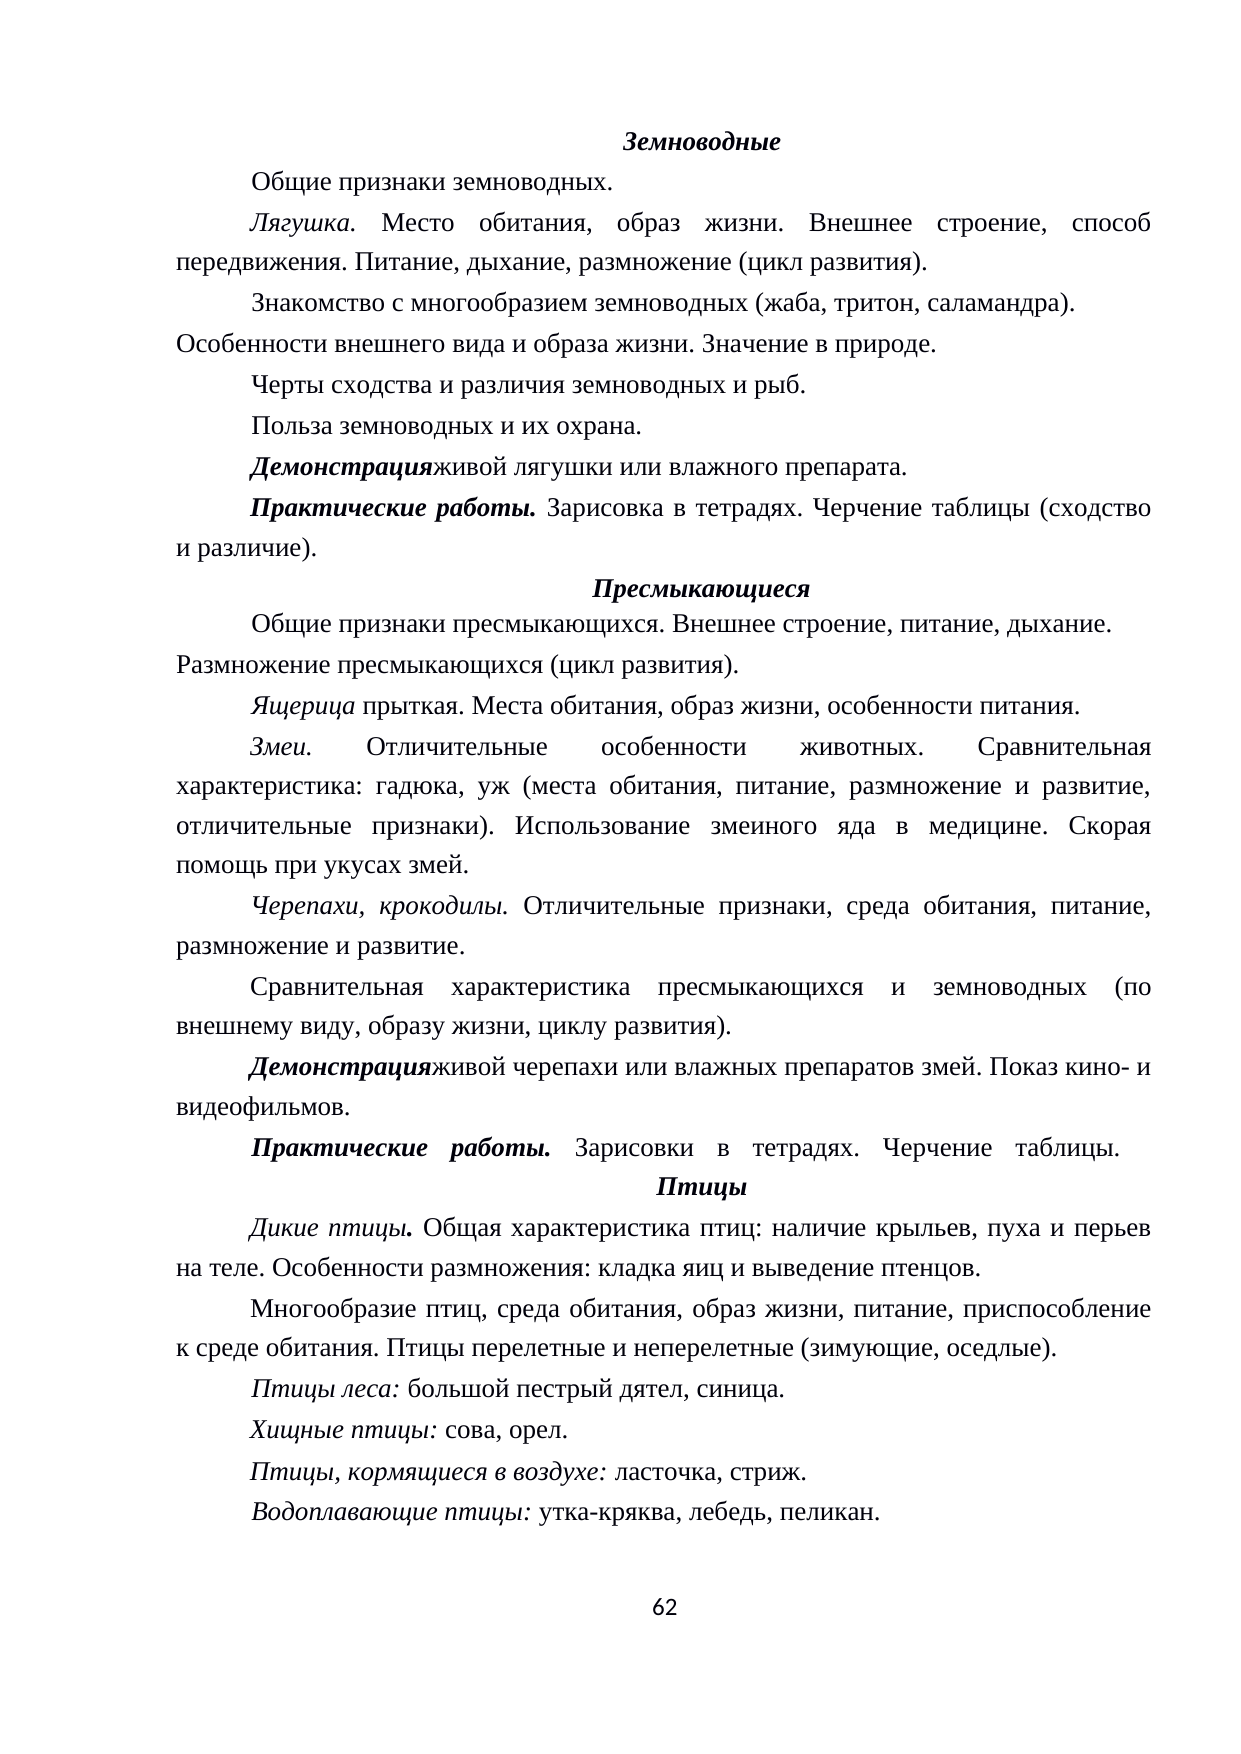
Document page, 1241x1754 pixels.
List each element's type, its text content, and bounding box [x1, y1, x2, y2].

text Знакомство с многообразием земноводных (жаба, тритон, саламандра). [251, 286, 1152, 317]
text Общие признаки пресмыкающихся. Внешнее строение, питание, дыхание. [251, 607, 1152, 638]
text Демонстрацияживой лягушки или влажного препарата. [251, 450, 1152, 482]
text Практические работы. Зарисовка в тетрадях. Черчение таблицы (сходство и различие). [176, 491, 1152, 562]
text Змеи. Отличительные особенности животных. Сравнительная характеристика: гадюка, уж (места обитания, питание, размножение и развитие, отличительные признаки). Использование змеиного яда в медицине. Скорая помощь при укусах змей. [176, 730, 1152, 879]
text Сравнительная характеристика пресмыкающихся и земноводных (по внешнему виду, образу жизни, циклу развития). [176, 970, 1152, 1041]
text Размножение пресмыкающихся (цикл развития). [176, 648, 1152, 679]
text Черты сходства и различия земноводных и рыб. [251, 368, 1152, 399]
text Многообразие птиц, среда обитания, образ жизни, питание, приспособление к среде обитания. Птицы перелетные и неперелетные (зимующие, оседлые). [176, 1292, 1152, 1363]
text Практические работы. Зарисовки в тетрадях. Черчение таблицы. Птицы [251, 1131, 1121, 1202]
text Лягушка. Место обитания, образ жизни. Внешнее строение, способ передвижения. Питание, дыхание, размножение (цикл развития). [176, 206, 1152, 276]
text Птицы леса: большой пестрый дятел, синица. [251, 1373, 1152, 1404]
text Ящерица прыткая. Места обитания, образ жизни, особенности питания. [251, 689, 1152, 720]
text Особенности внешнего вида и образа жизни. Значение в природе. [176, 327, 1152, 358]
text Птицы, кормящиеся в воздухе: ласточка, стриж. [249, 1455, 1158, 1486]
text Польза земноводных и их охрана. [251, 409, 1152, 441]
text Земноводные Общие признаки земноводных. [251, 125, 867, 196]
text Черепахи, крокодилы. Отличительные признаки, среда обитания, питание, размножение и развитие. [176, 889, 1152, 960]
subtitle Пресмыкающиеся [251, 572, 1151, 603]
text Дикие птицы. Общая характеристика птиц: наличие крыльев, пуха и перьев на теле. Особенности размножения: кладка яиц и выведение птенцов. [176, 1212, 1152, 1282]
text Демонстрацияживой черепахи или влажных препаратов змей. Показ кино- и видеофильмов. [176, 1051, 1152, 1121]
text Водоплавающие птицы: утка-кряква, лебедь, пеликан. [251, 1495, 1152, 1527]
text Хищные птицы: сова, орел. [249, 1414, 1158, 1445]
